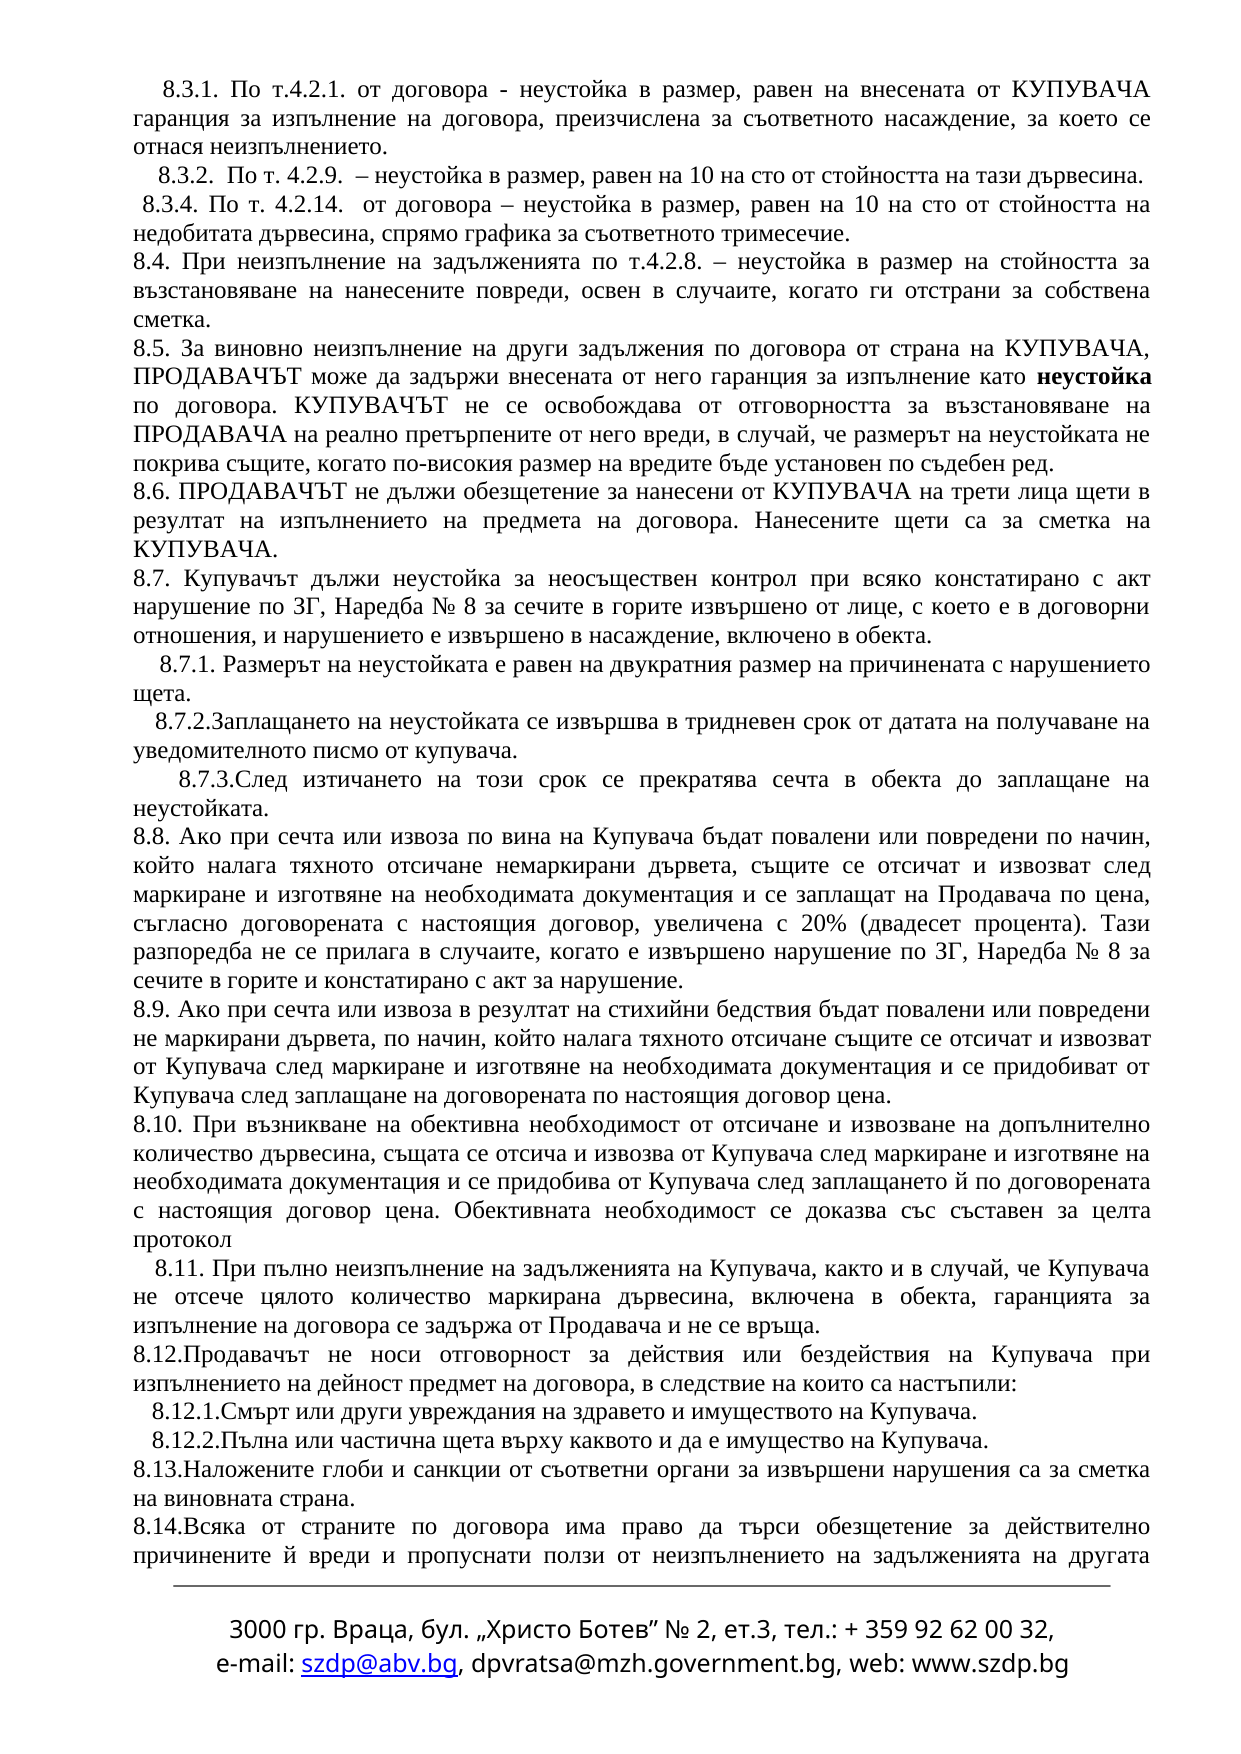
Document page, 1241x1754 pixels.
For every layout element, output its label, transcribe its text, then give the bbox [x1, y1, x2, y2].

text 8.12.1.Смърт или други увреждания на здравето и имуществото на Купувача. [133, 1396, 1152, 1425]
text 8.10. При възникване на обективна необходимост от отсичане и извозване на допълнително количество дървесина, същата се отсича и извозва от Купувача след маркиране и изготвяне на необходимата документация и се придобива от Купувача след заплащането й по договорената с настоящия договор цена. Обективната необходимост се доказва със съставен за целта протокол [133, 1109, 1152, 1253]
text 8.12.Продавачът не носи отговорност за действия или бездействия на Купувача при изпълнението на дейност предмет на договора, в следствие на които са настъпили: [133, 1339, 1152, 1396]
text 8.7.3.След изтичането на този срок се прекратява сечта в обекта до заплащане на неустойката. [133, 764, 1152, 821]
text 8.3.2. По т. 4.2.9. – неустойка в размер, равен на 10 на сто от стойността на тази дървесина. [133, 160, 1152, 189]
text 8.8. Ако при сечта или извоза по вина на Купувача бъдат повалени или повредени по начин, който налага тяхното отсичане немаркирани дървета, същите се отсичат и извозват след маркиране и изготвяне на необходимата документация и се заплащат на Продавача по цена, съгласно договорената с настоящия договор, увеличена с 20% (двадесет процента). Тази разпоредба не се прилага в случаите, когато е извършено нарушение по ЗГ, Наредба № 8 за сечите в горите и констатирано с акт за нарушение. [133, 821, 1152, 994]
text 8.11. При пълно неизпълнение на задълженията на Купувача, както и в случай, че Купувача не отсече цялото количество маркирана дървесина, включена в обекта, гаранцията за изпълнение на договора се задържа от Продавача и не се връща. [133, 1253, 1152, 1339]
text 8.3.4. По т. 4.2.14. от договора – неустойка в размер, равен на 10 на сто от стойността на недобитата дървесина, спрямо графика за съответното тримесечие. [133, 189, 1152, 246]
text 8.13.Наложените глоби и санкции от съответни органи за извършени нарушения са за сметка на виновната страна. [133, 1454, 1152, 1511]
text 8.12.2.Пълна или частична щета върху каквото и да е имущество на Купувача. [133, 1425, 1152, 1454]
text 8.4. При неизпълнение на задълженията по т.4.2.8. – неустойка в размер на стойността за възстановяване на нанесените повреди, освен в случаите, когато ги отстрани за собствена сметка. [133, 246, 1152, 333]
text 8.5. За виновно неизпълнение на други задължения по договора от страна на КУПУВАЧА, ПРОДАВАЧЪТ може да задържи внесената от него гаранция за изпълнение като неустойка по договора. КУПУВАЧЪТ не се освобождава от отговорността за възстановяване на ПРОДАВАЧА на реално претърпените от него вреди, в случай, че размерът на неустойката не покрива същите, когато по-високия размер на вредите бъде установен по съдебен ред. [133, 333, 1152, 476]
text 8.3.1. По т.4.2.1. от договора - неустойка в размер, равен на внесената от КУПУВАЧА гаранция за изпълнение на договора, преизчислена за съответното насаждение, за което се отнася неизпълнението. [133, 74, 1152, 160]
picture [169, 1577, 1115, 1594]
text 8.9. Ако при сечта или извоза в резултат на стихийни бедствия бъдат повалени или повредени не маркирани дървета, по начин, който налага тяхното отсичане същите се отсичат и извозват от Купувача след маркиране и изготвяне на необходимата документация и се придобиват от Купувача след заплащане на договорената по настоящия договор цена. [133, 994, 1152, 1109]
text 8.6. ПРОДАВАЧЪТ не дължи обезщетение за нанесени от КУПУВАЧА на трети лица щети в резултат на изпълнението на предмета на договора. Нанесените щети са за сметка на КУПУВАЧА. [133, 476, 1152, 563]
text 8.7.1. Размерът на неустойката е равен на двукратния размер на причинената с нарушението щета. [133, 649, 1152, 706]
text 8.7.2.Заплащането на неустойката се извършва в тридневен срок от датата на получаване на уведомителното писмо от купувача. [133, 706, 1152, 764]
text 8.7. Купувачът дължи неустойка за неосъществен контрол при всяко констатирано с акт нарушение по ЗГ, Наредба № 8 за сечите в горите извършено от лице, с което е в договорни отношения, и нарушението е извършено в насаждение, включено в обекта. [133, 563, 1152, 649]
